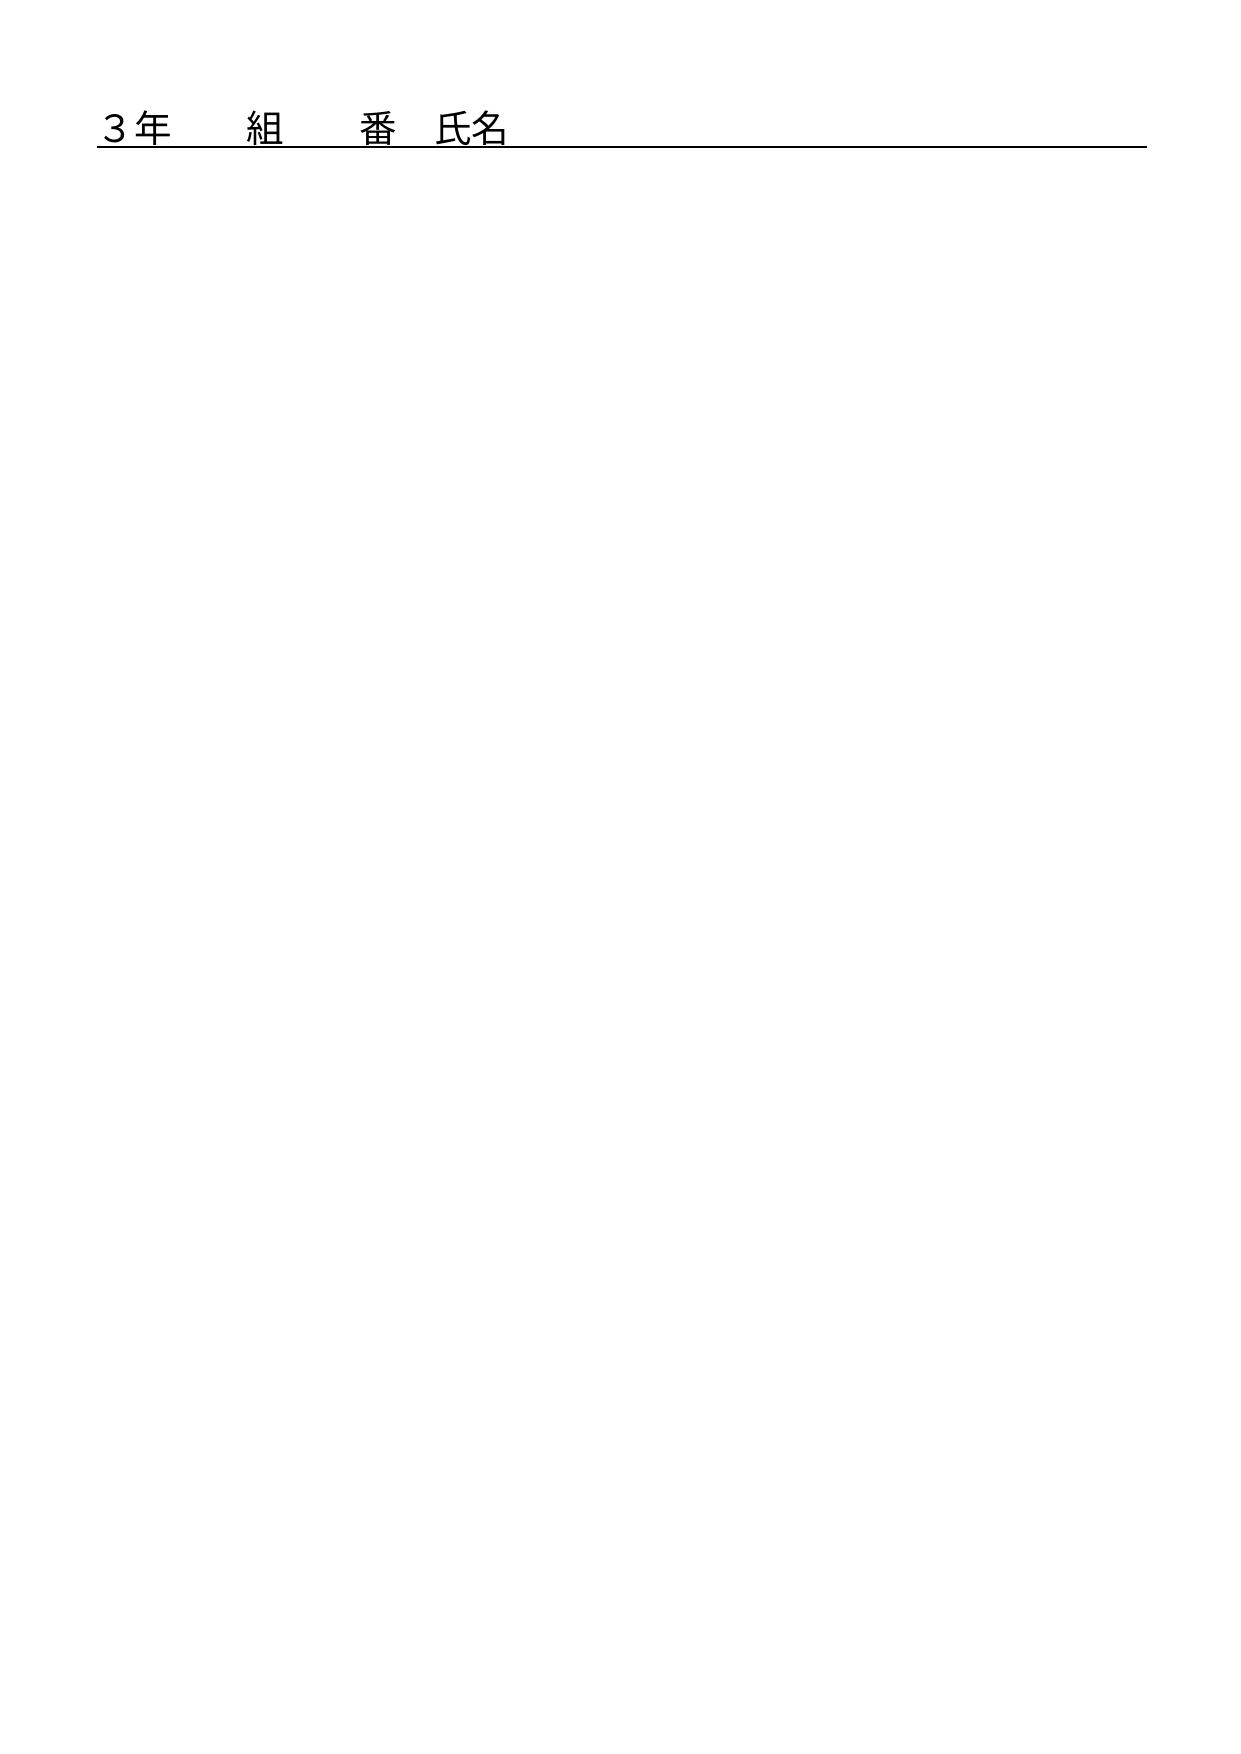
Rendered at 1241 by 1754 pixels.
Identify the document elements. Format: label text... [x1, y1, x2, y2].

text ３年 組 番 氏名 [59, 93, 1181, 159]
